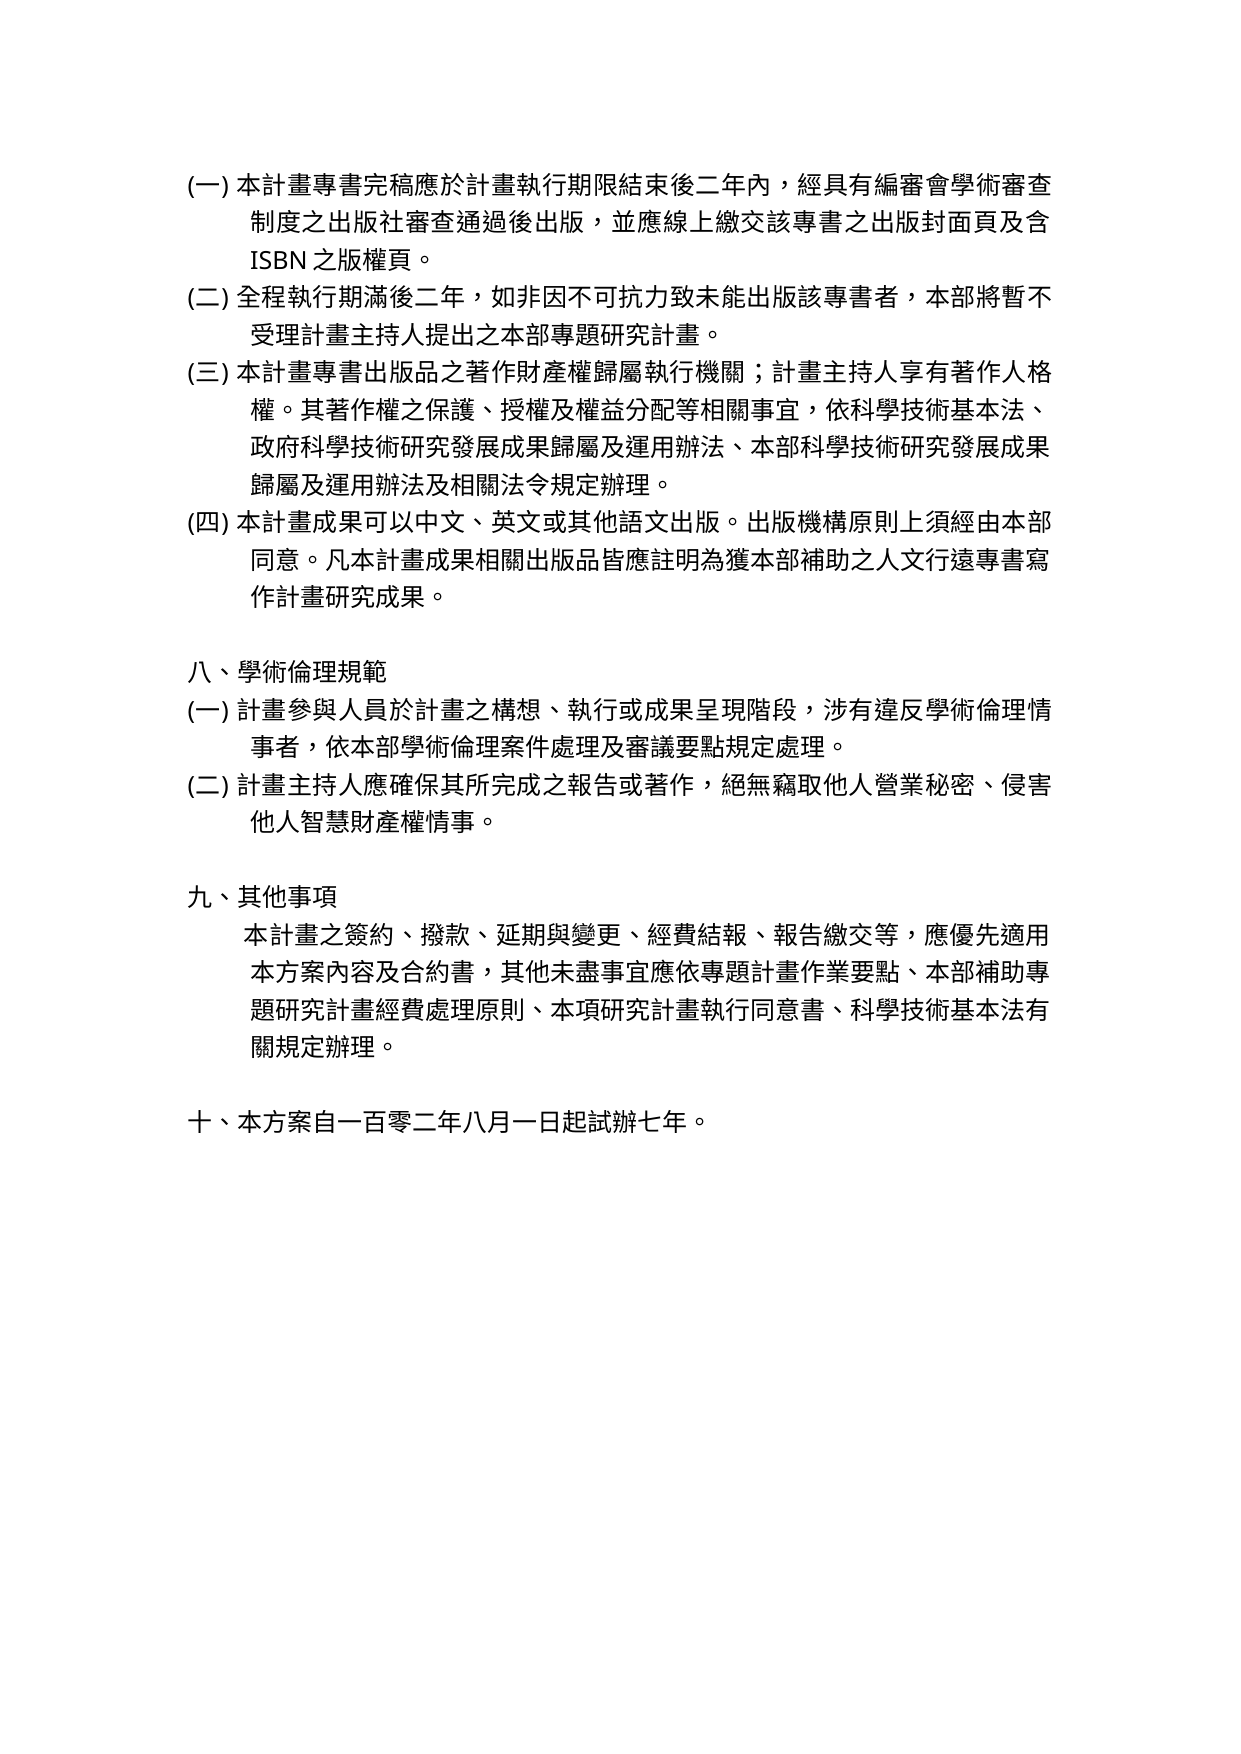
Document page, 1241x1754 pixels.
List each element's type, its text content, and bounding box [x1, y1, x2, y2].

text (三) 本計畫專書出版品之著作財產權歸屬執行機關；計畫主持人享有著作人格權。其著作權之保護、授權及權益分配等相關事宜，依科學技術基本法、政府科學技術研究發展成果歸屬及運用辦法、本部科學技術研究發展成果歸屬及運用辦法及相關法令規定辦理。 [187, 352, 1053, 502]
text (二) 計畫主持人應確保其所完成之報告或著作，絕無竊取他人營業秘密、侵害他人智慧財產權情事。 [187, 764, 1053, 839]
text (四) 本計畫成果可以中文、英文或其他語文出版。出版機構原則上須經由本部同意。凡本計畫成果相關出版品皆應註明為獲本部補助之人文行遠專書寫作計畫研究成果。 [187, 502, 1053, 614]
text (一) 本計畫專書完稿應於計畫執行期限結束後二年內，經具有編審會學術審查制度之出版社審查通過後出版，並應線上繳交該專書之出版封面頁及含ISBN之版權頁。 [187, 164, 1053, 277]
text (二) 全程執行期滿後二年，如非因不可抗力致未能出版該專書者，本部將暫不受理計畫主持人提出之本部專題研究計畫。 [187, 277, 1053, 352]
text (一) 計畫參與人員於計畫之構想、執行或成果呈現階段，涉有違反學術倫理情事者，依本部學術倫理案件處理及審議要點規定處理。 [187, 689, 1053, 764]
text 十、本方案自一百零二年八月一日起試辦七年。 [187, 1102, 1053, 1139]
text 八、學術倫理規範 [187, 652, 1053, 689]
text 本計畫之簽約、撥款、延期與變更、經費結報、報告繳交等，應優先適用本方案內容及合約書，其他未盡事宜應依專題計畫作業要點、本部補助專題研究計畫經費處理原則、本項研究計畫執行同意書、科學技術基本法有關規定辦理。 [187, 914, 1053, 1064]
text 九、其他事項 [187, 877, 1053, 914]
